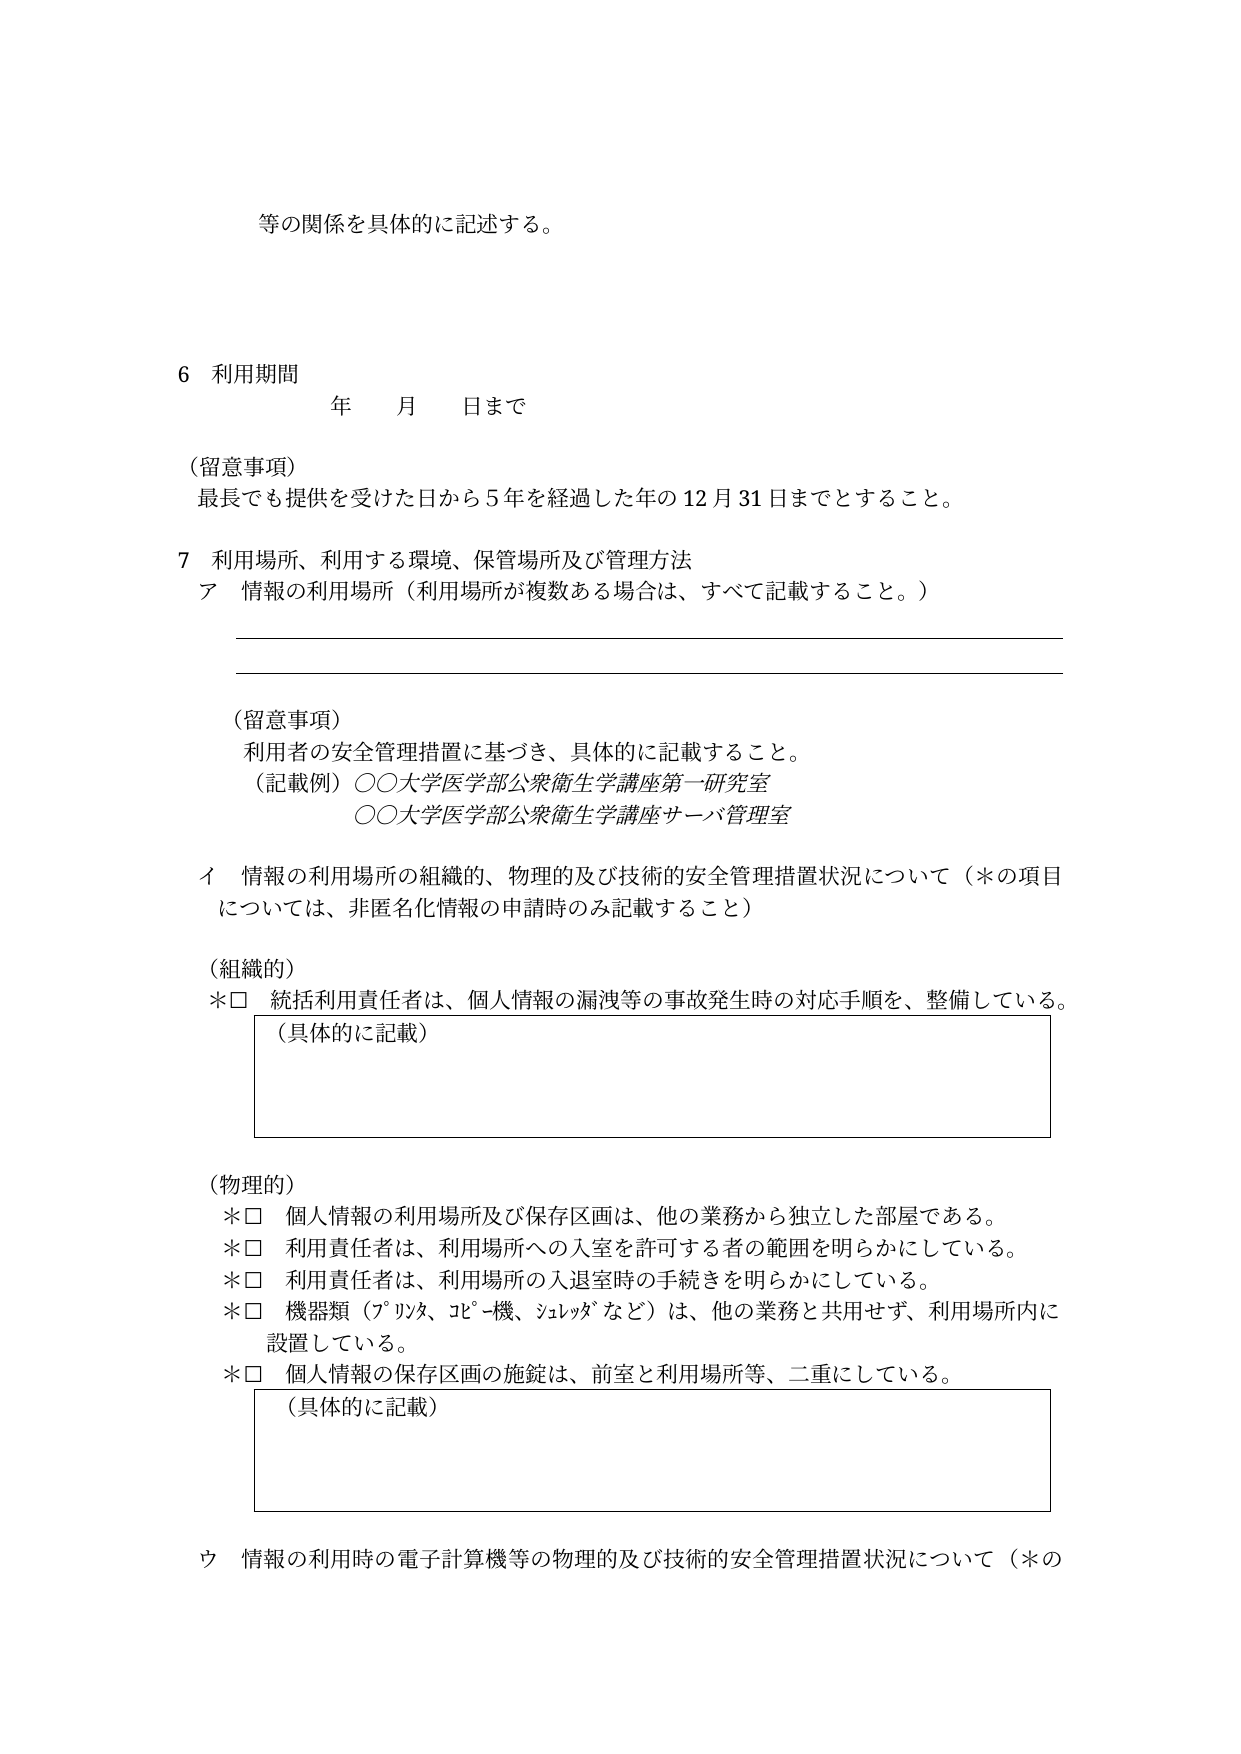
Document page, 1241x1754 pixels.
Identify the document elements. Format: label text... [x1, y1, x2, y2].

text ＊ 利用責任者は、利用場所の入退室時の手続きを明らかにしている。 [221, 1263, 1063, 1294]
text 6 利用期間 [177, 357, 1063, 389]
text イ 情報の利用場所の組織的、物理的及び技術的安全管理措置状況について（＊の項目については、非匿名化情報の申請時のみ記載すること） [197, 859, 1063, 922]
text 年 月 日まで [177, 389, 1063, 420]
text （組織的） [177, 952, 1063, 983]
text （記載例）○○大学医学部公衆衛生学講座第一研究室 [221, 767, 1063, 798]
text ア 情報の利用場所（利用場所が複数ある場合は、すべて記載すること。） [197, 574, 1063, 606]
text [197, 1542, 1063, 1573]
table_header （具体的に記載） [255, 1016, 1050, 1137]
list ＊ 統括利用責任者は、個人情報の漏洩等の事故発生時の対応手順を、整備している。 [207, 983, 1063, 1015]
text ＊ 個人情報の利用場所及び保存区画は、他の業務から独立した部屋である。 [221, 1199, 1063, 1231]
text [217, 207, 1063, 238]
text ○○大学医学部公衆衛生学講座サーバ管理室 [221, 798, 1063, 829]
text （留意事項） [221, 704, 1063, 735]
text ＊ 機器類（ﾌﾟﾘﾝﾀ、ｺﾋﾟｰ機、ｼｭﾚｯﾀﾞなど）は、他の業務と共用せず、利用場所内に設置している。 [221, 1294, 1063, 1357]
text （留意事項） [177, 450, 1063, 482]
text ＊ 利用責任者は、利用場所への入室を許可する者の範囲を明らかにしている。 [221, 1231, 1063, 1263]
text （物理的） [177, 1168, 1063, 1199]
text ＊ 個人情報の保存区画の施錠は、前室と利用場所等、二重にしている。 [221, 1357, 1063, 1389]
text 7 利用場所、利用する環境、保管場所及び管理方法 [177, 543, 1063, 574]
text 最長でも提供を受けた日から５年を経過した年の12月31日までとすること。 [177, 482, 1063, 513]
text 利用者の安全管理措置に基づき、具体的に記載すること。 [221, 735, 1063, 767]
table_header （具体的に記載） [255, 1390, 1050, 1511]
